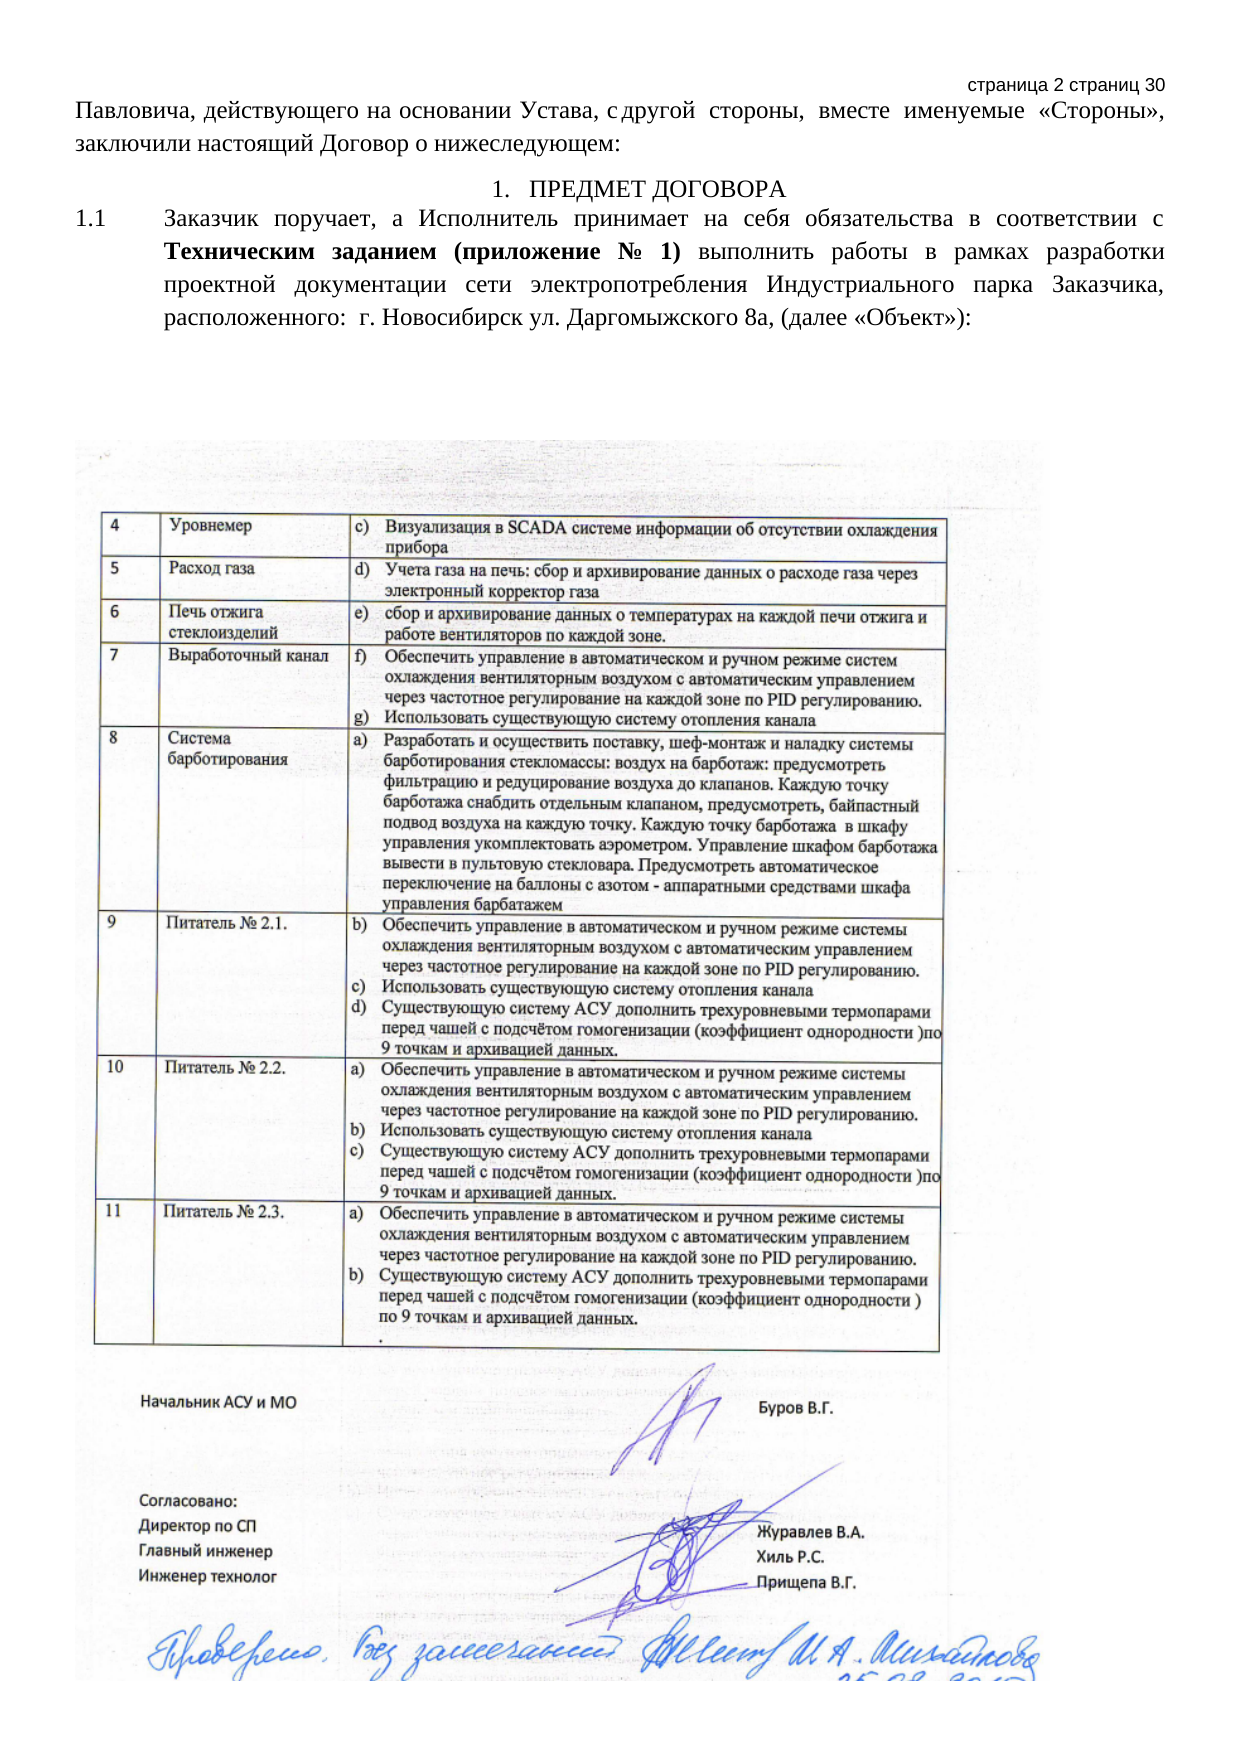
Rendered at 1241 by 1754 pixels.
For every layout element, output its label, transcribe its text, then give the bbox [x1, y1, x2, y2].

list ПРЕДМЕТ ДОГОВОРА [112, 174, 1165, 203]
text [Наименование организации], именуемое в дальнейшем Исполнитель, в лице [руководитель организации], действующего на основании Устава и свидетельства о допуске на выполнение проектных работ [номер свидетельства СРО] от [дата выдачи СРО], с одной стороны, и АО «Завод «Экран», именуемое в дальнейшем Заказчик, в лице Генерального директора Корсуня Константина Павловича, действующего на основании Устава, с другой стороны, вместе именуемые «Стороны», заключили настоящий Договор о нижеследующем: [75, 95, 1165, 157]
list Заказчик поручает, а Исполнитель принимает на себя обязательства в соответствии с Техническим заданием (приложение № 1) выполнить работы в рамках разработки проектной документации сети электропотребления Индустриального парка Заказчика, расположенного: г. Новосибирск ул. Даргомыжского 8а, (далее «Объект»): [75, 203, 1165, 331]
picture [75, 440, 1050, 1681]
